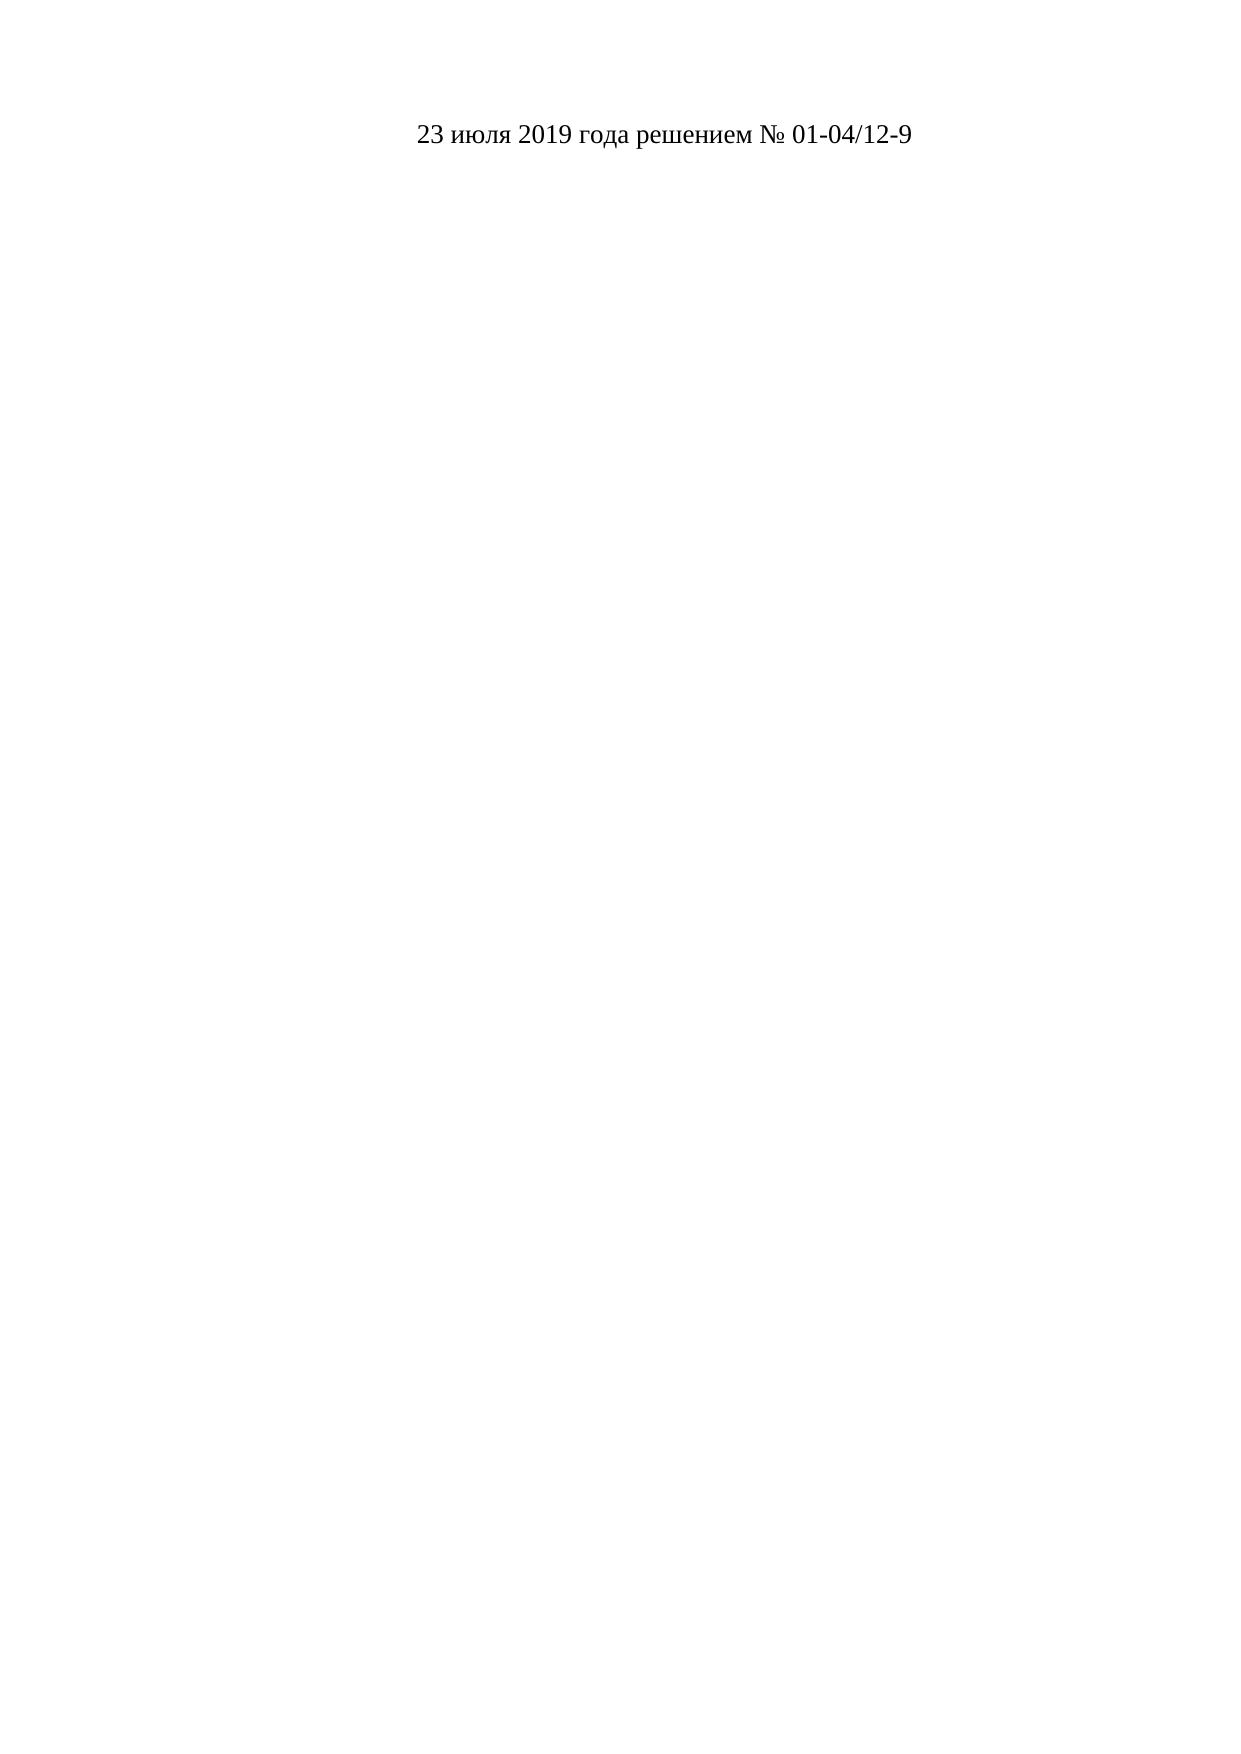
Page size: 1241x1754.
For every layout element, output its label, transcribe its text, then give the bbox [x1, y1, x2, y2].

text 23 июля 2019 года решением № 01-04/12-9 [177, 118, 1152, 149]
